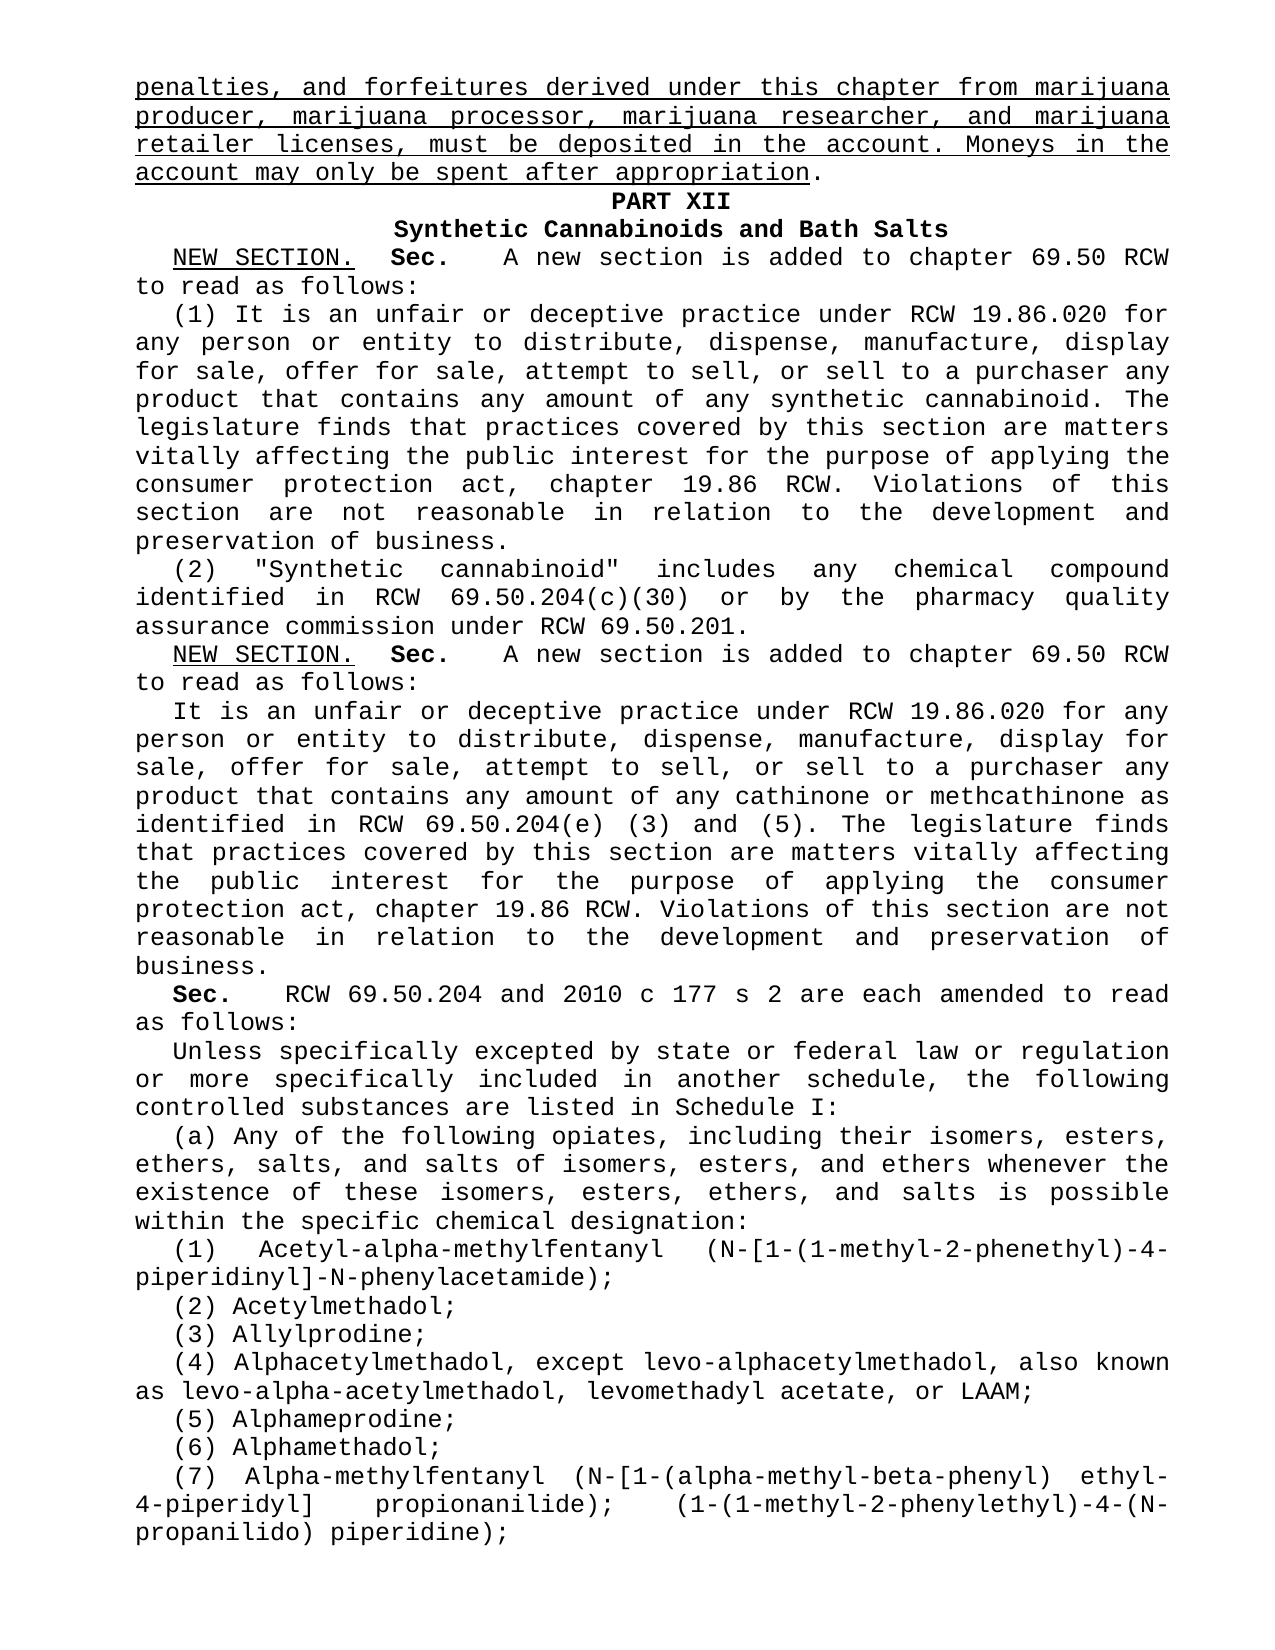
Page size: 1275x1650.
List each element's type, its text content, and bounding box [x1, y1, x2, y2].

text Unless specifically excepted by state or federal law or regulation or more specifically included in another schedule, the following controlled substances are listed in Schedule I: [135, 1038, 1170, 1123]
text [135, 100, 1170, 126]
text (2) Acetylmethadol; [135, 1293, 1170, 1322]
text Sec. RCW 69.50.204 and 2010 c 177 s 2 are each amended to read as follows: [135, 982, 1170, 1038]
text (1) Acetyl-alpha-methylfentanyl (N-[1-(1-methyl-2-phenethyl)-4-piperidinyl]-N-phenylacetamide); [135, 1237, 1170, 1293]
text NEW SECTION. Sec. A new section is added to chapter 69.50 RCW to read as follows: [135, 642, 1170, 698]
text (2) "Synthetic cannabinoid" includes any chemical compound identified in RCW 69.50.204(c)(30) or by the pharmacy quality assurance commission under RCW 69.50.201. [135, 557, 1170, 642]
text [135, 75, 1170, 98]
text PART XII [135, 188, 1170, 217]
text It is an unfair or deceptive practice under RCW 19.86.020 for any person or entity to distribute, dispense, manufacture, display for sale, offer for sale, attempt to sell, or sell to a purchaser any product that contains any amount of any cathinone or methcathinone as identified in RCW 69.50.204(e) (3) and (5). The legislature finds that practices covered by this section are matters vitally affecting the public interest for the purpose of applying the consumer protection act, chapter 19.86 RCW. Violations of this section are not reasonable in relation to the development and preservation of business. [135, 698, 1170, 982]
text (7) Alpha-methylfentanyl (N-[1-(alpha-methyl-beta-phenyl) ethyl-4-piperidyl] propionanilide); (1-(1-methyl-2-phenylethyl)-4-(N-propanilido) piperidine); [135, 1463, 1170, 1548]
text NEW SECTION. Sec. A new section is added to chapter 69.50 RCW to read as follows: [135, 245, 1170, 302]
text (1) It is an unfair or deceptive practice under RCW 19.86.020 for any person or entity to distribute, dispense, manufacture, display for sale, offer for sale, attempt to sell, or sell to a purchaser any product that contains any amount of any synthetic cannabinoid. The legislature finds that practices covered by this section are matters vitally affecting the public interest for the purpose of applying the consumer protection act, chapter 19.86 RCW. Violations of this section are not reasonable in relation to the development and preservation of business. [135, 302, 1170, 557]
text (3) Allylprodine; [135, 1322, 1170, 1350]
text (a) Any of the following opiates, including their isomers, esters, ethers, salts, and salts of isomers, esters, and ethers whenever the existence of these isomers, esters, ethers, and salts is possible within the specific chemical designation: [135, 1123, 1170, 1237]
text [135, 128, 1170, 155]
text (5) Alphameprodine; [135, 1407, 1170, 1435]
text Synthetic Cannabinoids and Bath Salts [135, 217, 1170, 245]
text (6) Alphamethadol; [135, 1435, 1170, 1463]
text (4) Alphacetylmethadol, except levo-alphacetylmethadol, also known as levo-alpha-acetylmethadol, levomethadyl acetate, or LAAM; [135, 1350, 1170, 1407]
